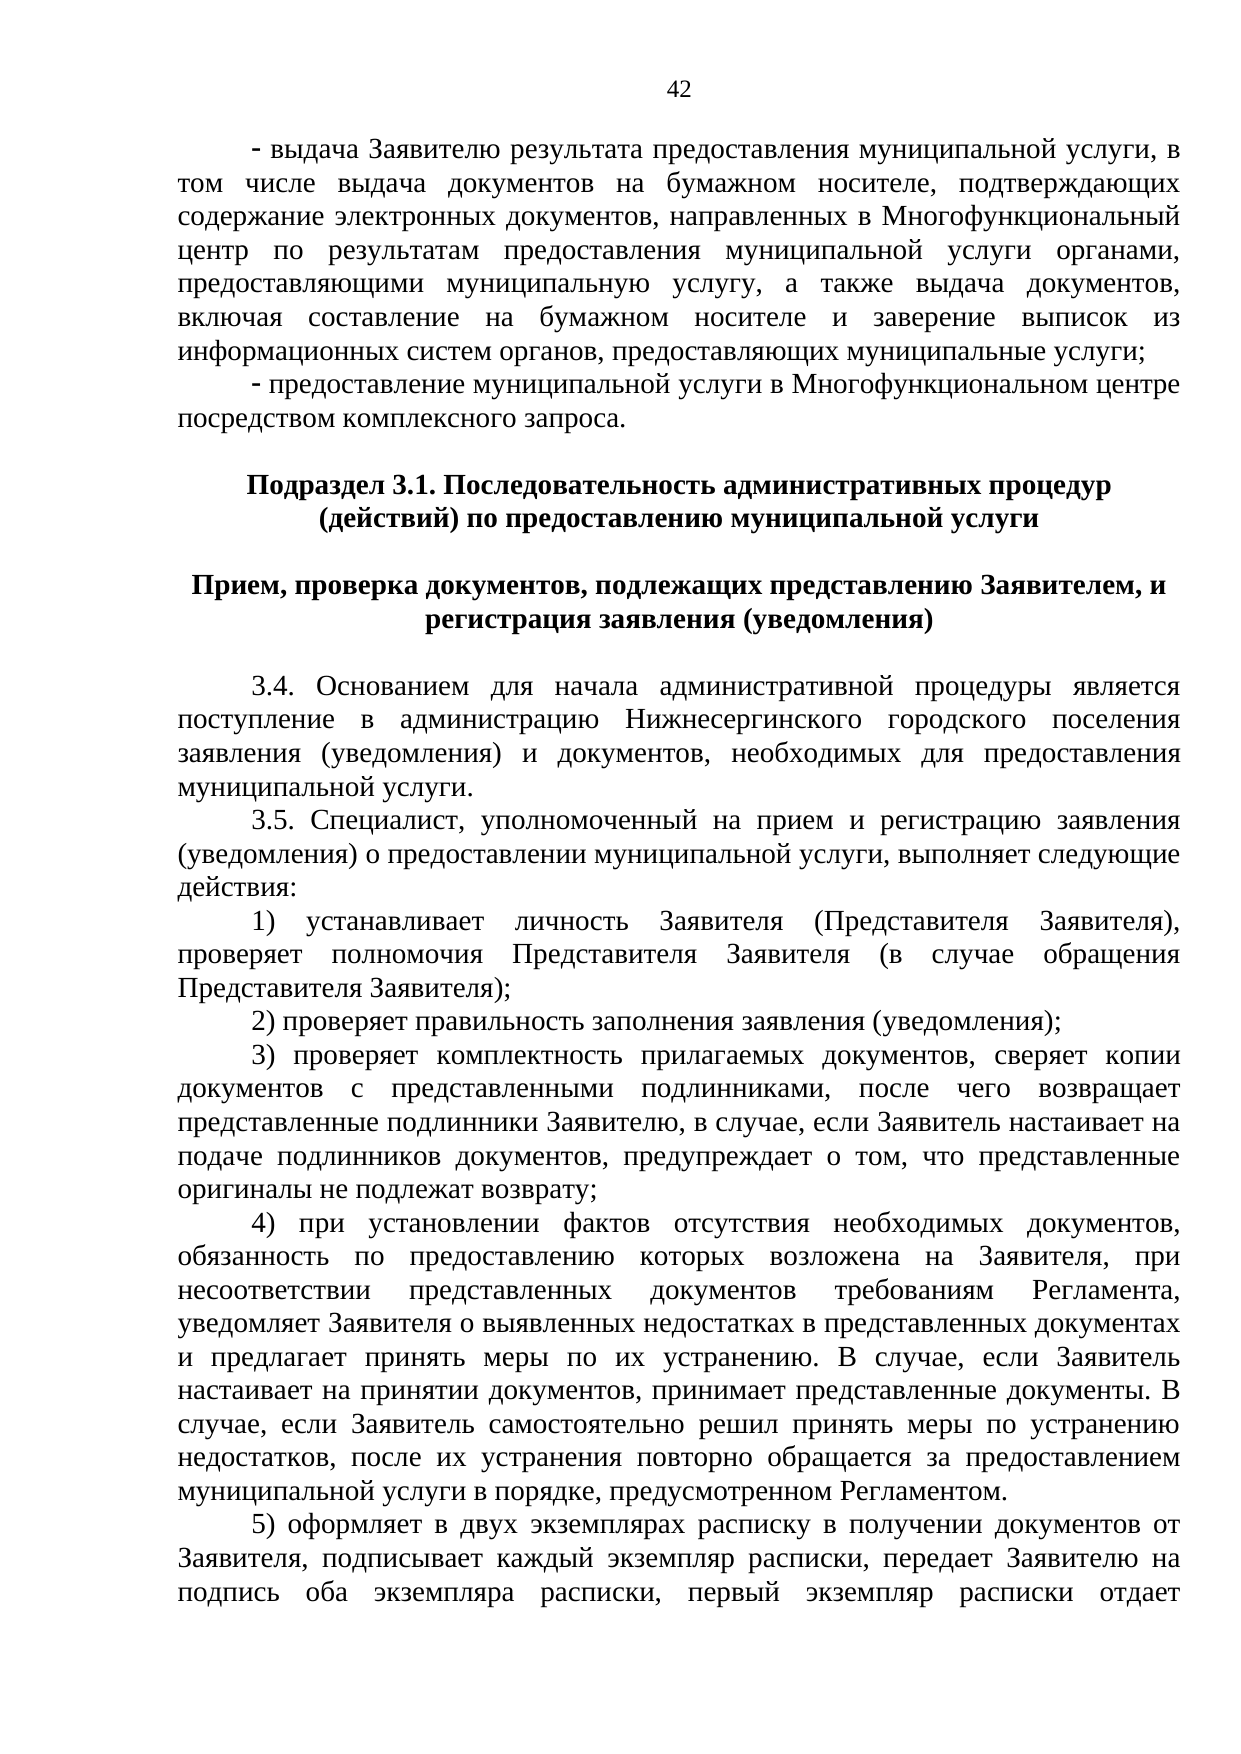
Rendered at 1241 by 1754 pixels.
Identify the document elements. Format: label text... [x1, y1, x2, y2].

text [177, 1507, 1181, 1607]
text 3) проверяет комплектность прилагаемых документов, сверяет копии документов с представленными подлинниками, после чего возвращает представленные подлинники Заявителю, в случае, если Заявитель настаивает на подаче подлинников документов, предупреждает о том, что представленные оригиналы не подлежат возврату; [177, 1037, 1181, 1205]
text 3.4. Основанием для начала административной процедуры является поступление в администрацию Нижнесергинского городского поселения заявления (уведомления) и документов, необходимых для предоставления муниципальной услуги. [177, 668, 1181, 802]
text Подраздел 3.1. Последовательность административных процедур (действий) по предоставлению муниципальной услуги [177, 467, 1181, 534]
list выдача Заявителю результата предоставления муниципальной услуги, в том числе выдача документов на бумажном носителе, подтверждающих содержание электронных документов, направленных в Многофункциональный центр по результатам предоставления муниципальной услуги органами, предоставляющими муниципальную услугу, а также выдача документов, включая составление на бумажном носителе и заверение выписок из информационных систем органов, предоставляющих муниципальные услуги; [177, 131, 1181, 366]
text 1) устанавливает личность Заявителя (Представителя Заявителя), проверяет полномочия Представителя Заявителя (в случае обращения Представителя Заявителя); [177, 903, 1181, 1003]
text Прием, проверка документов, подлежащих представлению Заявителем, и регистрация заявления (уведомления) [177, 567, 1181, 634]
list предоставление муниципальной услуги в Многофункциональном центре посредством комплексного запроса. [177, 366, 1181, 433]
text 3.5. Специалист, уполномоченный на прием и регистрацию заявления (уведомления) о предоставлении муниципальной услуги, выполняет следующие действия: [177, 802, 1181, 903]
text 2) проверяет правильность заполнения заявления (уведомления); [177, 1003, 1181, 1037]
text 4) при установлении фактов отсутствия необходимых документов, обязанность по предоставлению которых возложена на Заявителя, при несоответствии представленных документов требованиям Регламента, уведомляет Заявителя о выявленных недостатках в представленных документах и предлагает принять меры по их устранению. В случае, если Заявитель настаивает на принятии документов, принимает представленные документы. В случае, если Заявитель самостоятельно решил принять меры по устранению недостатков, после их устранения повторно обращается за предоставлением муниципальной услуги в порядке, предусмотренном Регламентом. [177, 1205, 1181, 1507]
